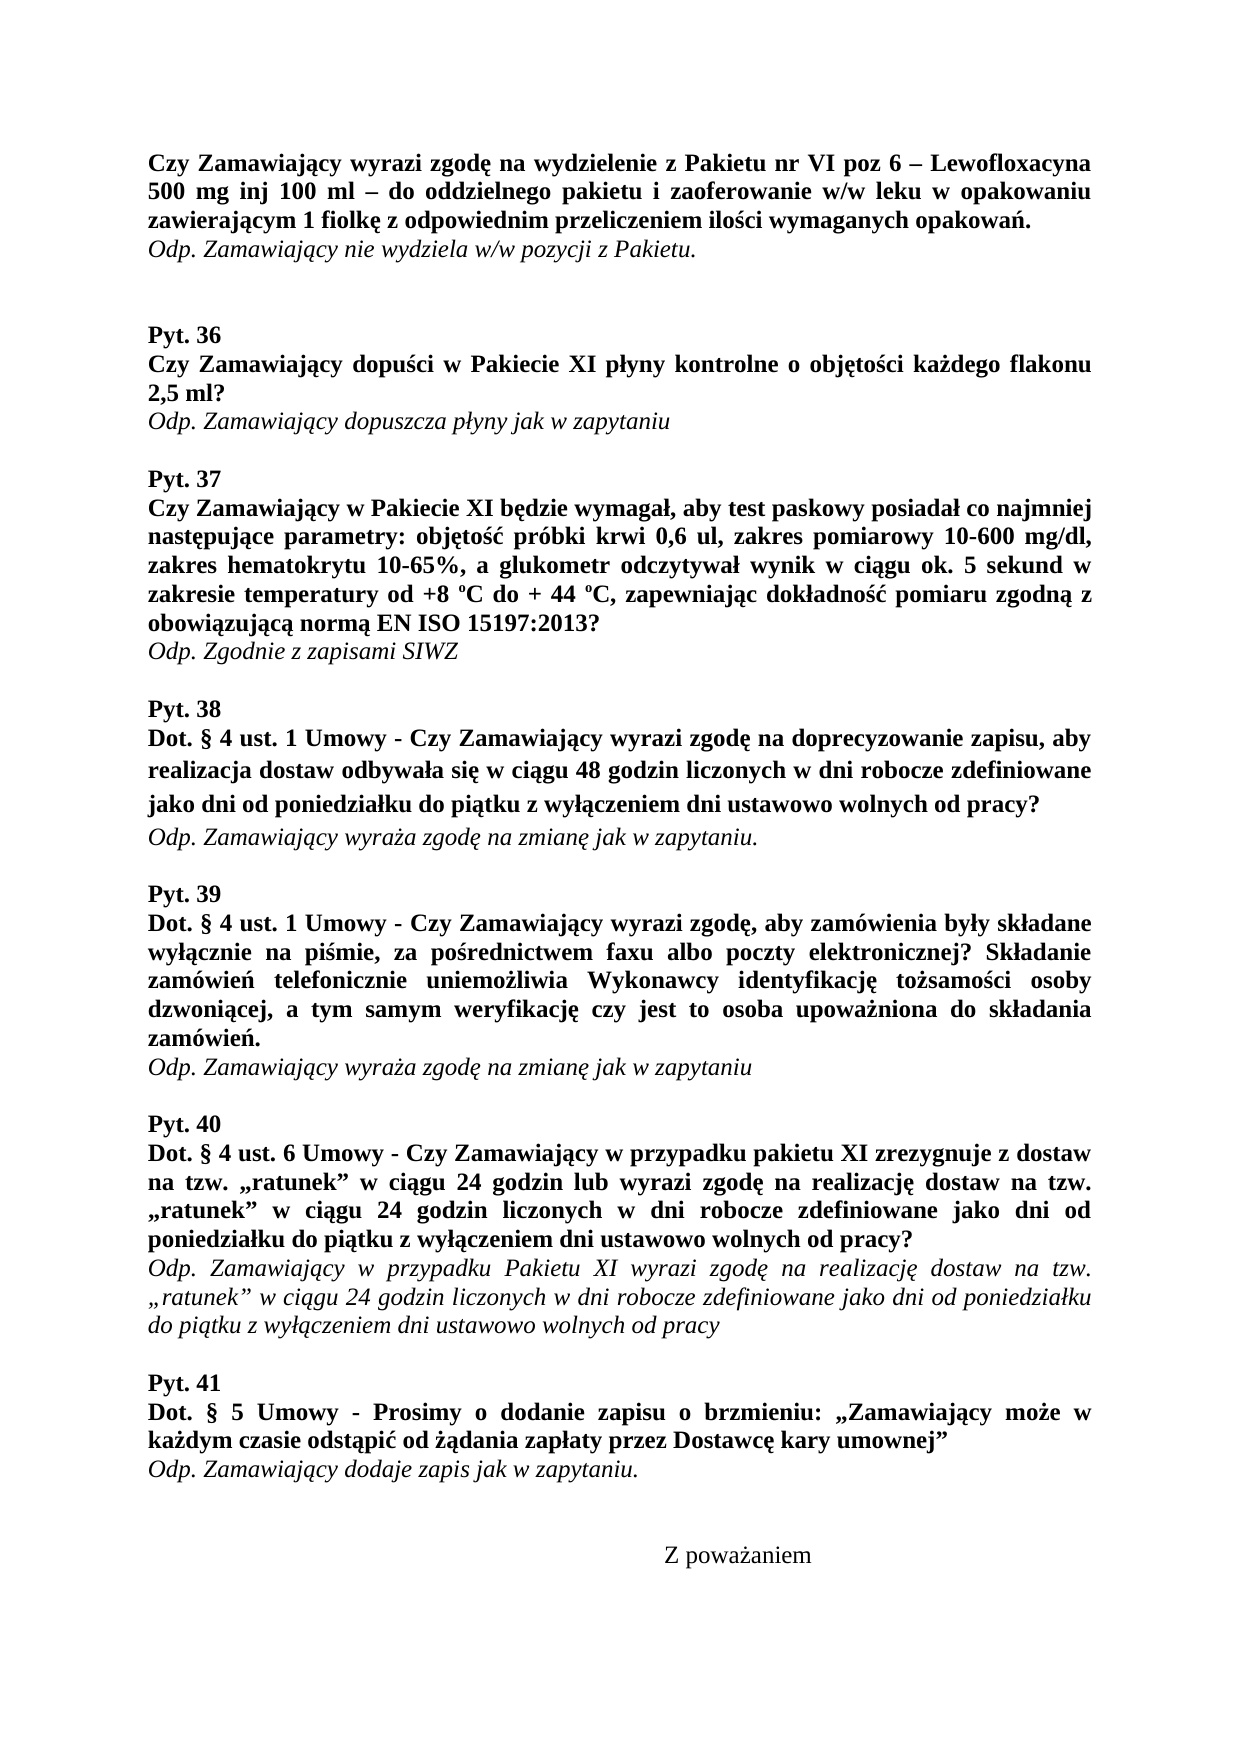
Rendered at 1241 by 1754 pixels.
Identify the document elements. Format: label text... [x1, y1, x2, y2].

text Odp. Zamawiający w przypadku Pakietu XI wyrazi zgodę na realizację dostaw na tzw. „ratunek” w ciągu 24 godzin liczonych w dni robocze zdefiniowane jako dni od poniedziałku do piątku z wyłączeniem dni ustawowo wolnych od pracy [148, 1253, 1093, 1339]
text Pyt. 41 [148, 1368, 1093, 1397]
text Pyt. 36 [148, 320, 1093, 349]
text Czy Zamawiający w Pakiecie XI będzie wymagał, aby test paskowy posiadał co najmniej następujące parametry: objętość próbki krwi 0,6 ul, zakres pomiarowy 10-600 mg/dl, zakres hematokrytu 10-65%, a glukometr odczytywał wynik w ciągu ok. 5 sekund w zakresie temperatury od +8 oC do + 44 oC, zapewniając dokładność pomiaru zgodną z obowiązującą normą EN ISO 15197:2013? [148, 493, 1093, 636]
text Pyt. 37 [148, 464, 1093, 493]
text Odp. Zamawiający wyraża zgodę na zmianę jak w zapytaniu [148, 1052, 1093, 1080]
text Dot. § 4 ust. 1 Umowy - Czy Zamawiający wyrazi zgodę, aby zamówienia były składane wyłącznie na piśmie, za pośrednictwem faxu albo poczty elektronicznej? Składanie zamówień telefonicznie uniemożliwia Wykonawcy identyfikację tożsamości osoby dzwoniącej, a tym samym weryfikację czy jest to osoba upoważniona do składania zamówień. [148, 908, 1093, 1052]
text Pyt. 40 [148, 1109, 1093, 1138]
text Odp. Zamawiający wyraża zgodę na zmianę jak w zapytaniu. [148, 822, 1093, 850]
text Czy Zamawiający wyrazi zgodę na wydzielenie z Pakietu nr VI poz 6 – Lewofloxacyna 500 mg inj 100 ml – do oddzielnego pakietu i zaoferowanie w/w leku w opakowaniu zawierającym 1 fiolkę z odpowiednim przeliczeniem ilości wymaganych opakowań. [148, 148, 1093, 234]
text Odp. Zamawiający nie wydziela w/w pozycji z Pakietu. [148, 234, 1093, 263]
text Z poważaniem [148, 1540, 1093, 1569]
text Pyt. 39 [148, 879, 1093, 908]
text Odp. Zgodnie z zapisami SIWZ [148, 636, 1093, 665]
text Czy Zamawiający dopuści w Pakiecie XI płyny kontrolne o objętości każdego flakonu 2,5 ml? [148, 349, 1093, 406]
text Pyt. 38 [148, 694, 1093, 723]
text Odp. Zamawiający dodaje zapis jak w zapytaniu. [148, 1454, 1093, 1483]
text Odp. Zamawiający dopuszcza płyny jak w zapytaniu [148, 406, 1093, 435]
text Dot. § 5 Umowy - Prosimy o dodanie zapisu o brzmieniu: „Zamawiający może w każdym czasie odstąpić od żądania zapłaty przez Dostawcę kary umownej” [148, 1397, 1093, 1454]
text Dot. § 4 ust. 1 Umowy - Czy Zamawiający wyrazi zgodę na doprecyzowanie zapisu, aby realizacja dostaw odbywała się w ciągu 48 godzin liczonych w dni robocze zdefiniowane jako dni od poniedziałku do piątku z wyłączeniem dni ustawowo wolnych od pracy? [148, 723, 1093, 817]
text Dot. § 4 ust. 6 Umowy - Czy Zamawiający w przypadku pakietu XI zrezygnuje z dostaw na tzw. „ratunek” w ciągu 24 godzin lub wyrazi zgodę na realizację dostaw na tzw. „ratunek” w ciągu 24 godzin liczonych w dni robocze zdefiniowane jako dni od poniedziałku do piątku z wyłączeniem dni ustawowo wolnych od pracy? [148, 1138, 1093, 1253]
